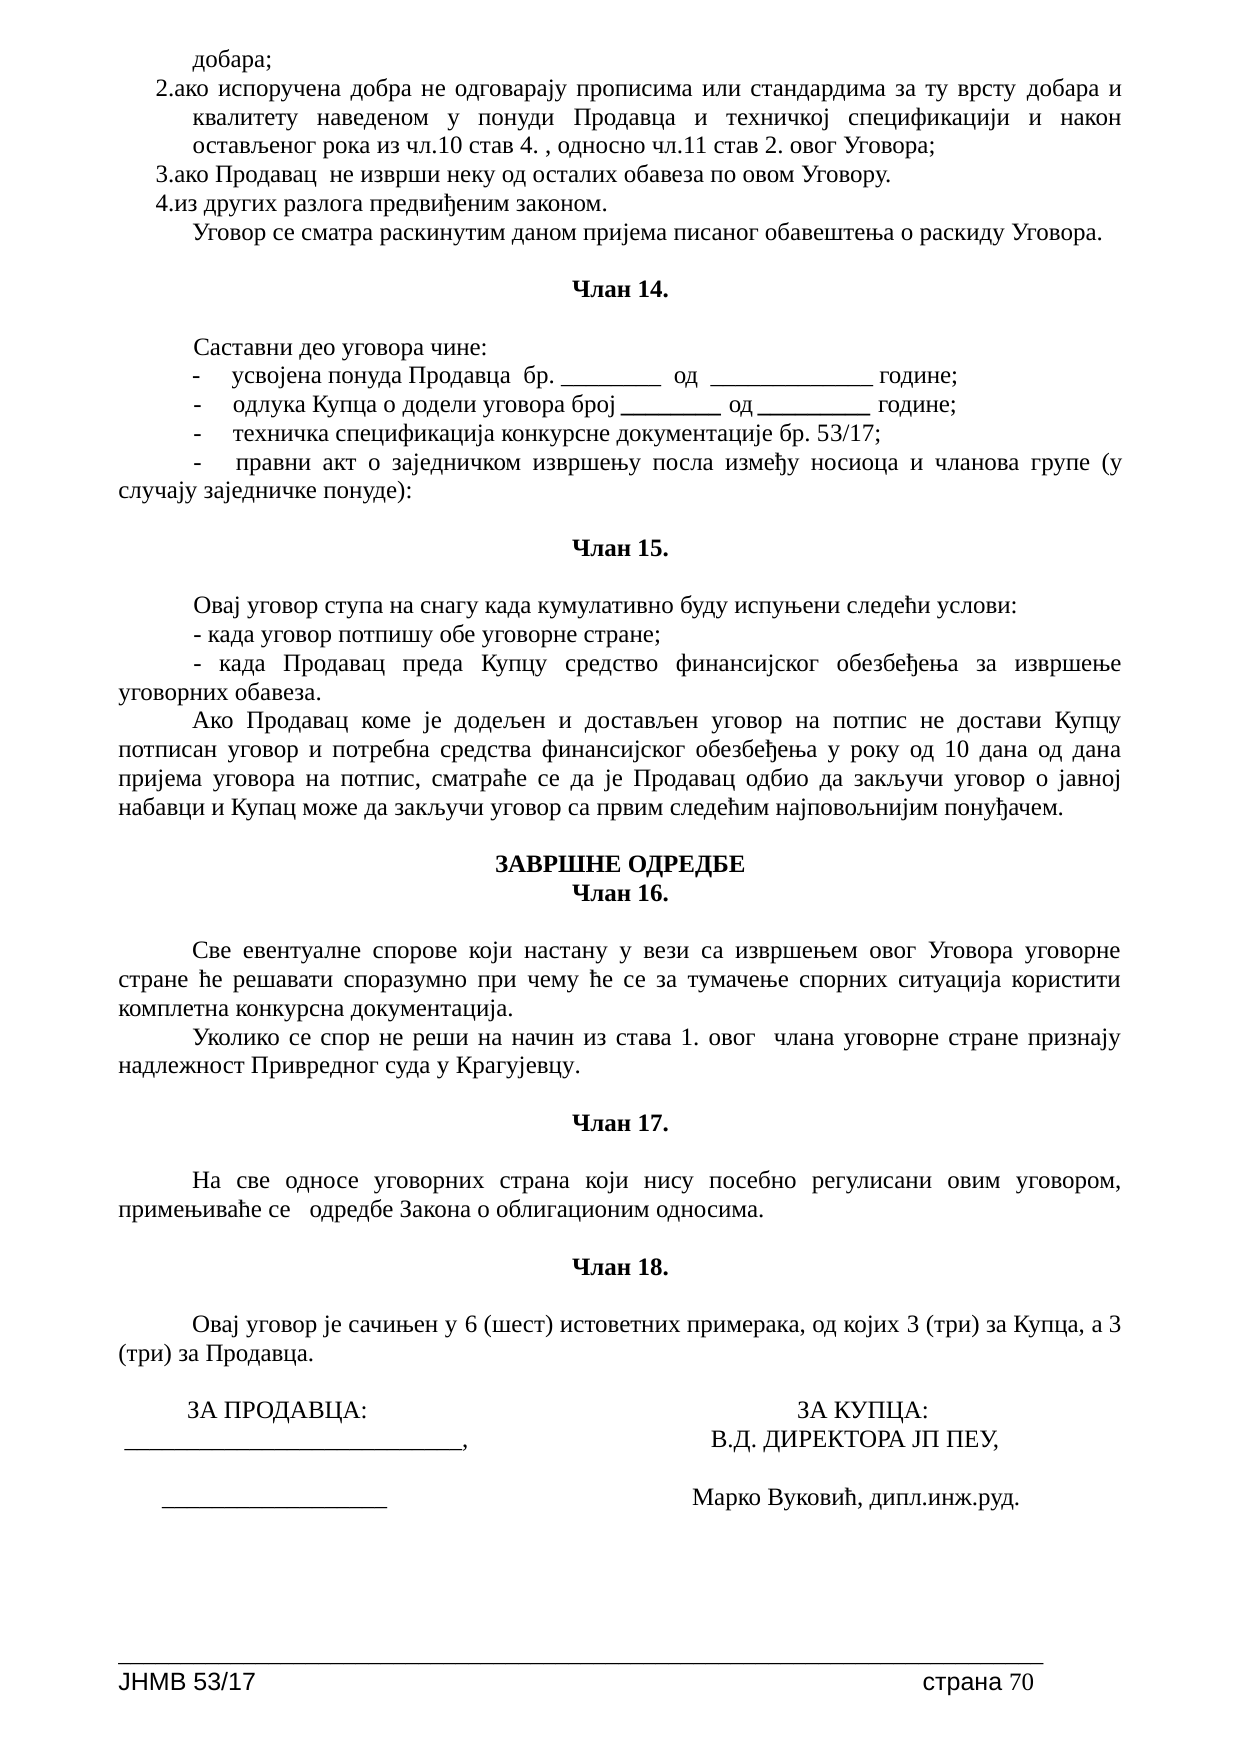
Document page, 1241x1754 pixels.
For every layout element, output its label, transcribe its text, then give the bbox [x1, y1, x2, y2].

text Члан 15. [118, 533, 1122, 562]
text Члан 14. [118, 274, 1122, 303]
text - правни акт о заједничком извршењу посла између носиоца и чланова групе (у случају заједничке понуде): [118, 447, 1124, 504]
text Саставни део уговора чине: [118, 332, 1122, 361]
text ЗА ПРОДАВЦА: ЗА КУПЦА: ___________________________, В.Д. ДИРЕКТОРА ЈП ПЕУ, [118, 1396, 1122, 1453]
text Члан 18. [118, 1252, 1122, 1281]
text - усвојена понуда Продавца бр. ________ од _____________ године; [118, 361, 1124, 389]
text 3.ако Продавац не изврши неку од осталих обавеза по овом Уговору. [155, 159, 1122, 188]
text - техничка спецификација конкурсне документације бр. 53/17; [118, 418, 1124, 447]
text На све односе уговорних страна који нису посебно регулисани овим уговором, примењиваће се одредбе Закона о облигационим односима. [118, 1166, 1122, 1223]
text Ако Продавац коме је додељен и достављен уговор на потпис не достави Купцу потписан уговор и потребна средства финансијског обезбеђења у року од 10 дана од дана пријема уговора на потпис, сматраће се да је Продавац одбио да закључи уговор о јавној набавци и Купац може да закључи уговор са првим следећим најповољнијим понуђачем. [118, 706, 1122, 821]
text - одлука Купца о додели уговора број ________ од _________ године; [118, 389, 1124, 418]
text Све евентуалне спорове који настану у вези са извршењем овог Уговора уговорне стране ће решавати споразумно при чему ће се за тумачење спорних ситуација користити комплетна конкурсна документација. [118, 936, 1122, 1022]
text Овај уговор ступа на снагу када кумулативно буду испуњени следећи услови: [118, 591, 1122, 619]
text Уколико се спор не реши на начин из става 1. овог члана уговорне стране признају надлежност Привредног суда у Крагујевцу. [118, 1022, 1122, 1079]
text 2.ако испоручена добра не одговарају прописима или стандардима за ту врсту добара и квалитету наведеном у понуди Продавца и техничкој спецификацији и након остављеног рока из чл.10 став 4. , односно чл.11 став 2. овог Уговора; [155, 73, 1122, 159]
text ЗАВРШНЕ ОДРЕДБЕ [118, 849, 1122, 878]
text Овај уговор је сачињен у 6 (шест) истоветних примерака, од којих 3 (три) за Купца, а 3 (три) за Продавца. [118, 1309, 1122, 1367]
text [155, 44, 1122, 73]
text __________________ Марко Вуковић, дипл.инж.руд. [118, 1453, 1122, 1511]
text - када Продавац преда Купцу средство финансијског обезбеђења за извршење уговорних обавеза. [118, 648, 1122, 706]
text Члан 16. [118, 878, 1122, 907]
text Уговор се сматра раскинутим даном пријема писаног обавештења о раскиду Уговора. [118, 217, 1122, 246]
text 4.из других разлога предвиђеним законом. [155, 188, 1122, 217]
text Члан 17. [118, 1108, 1122, 1137]
text - када уговор потпишу обе уговорне стране; [118, 619, 1122, 648]
